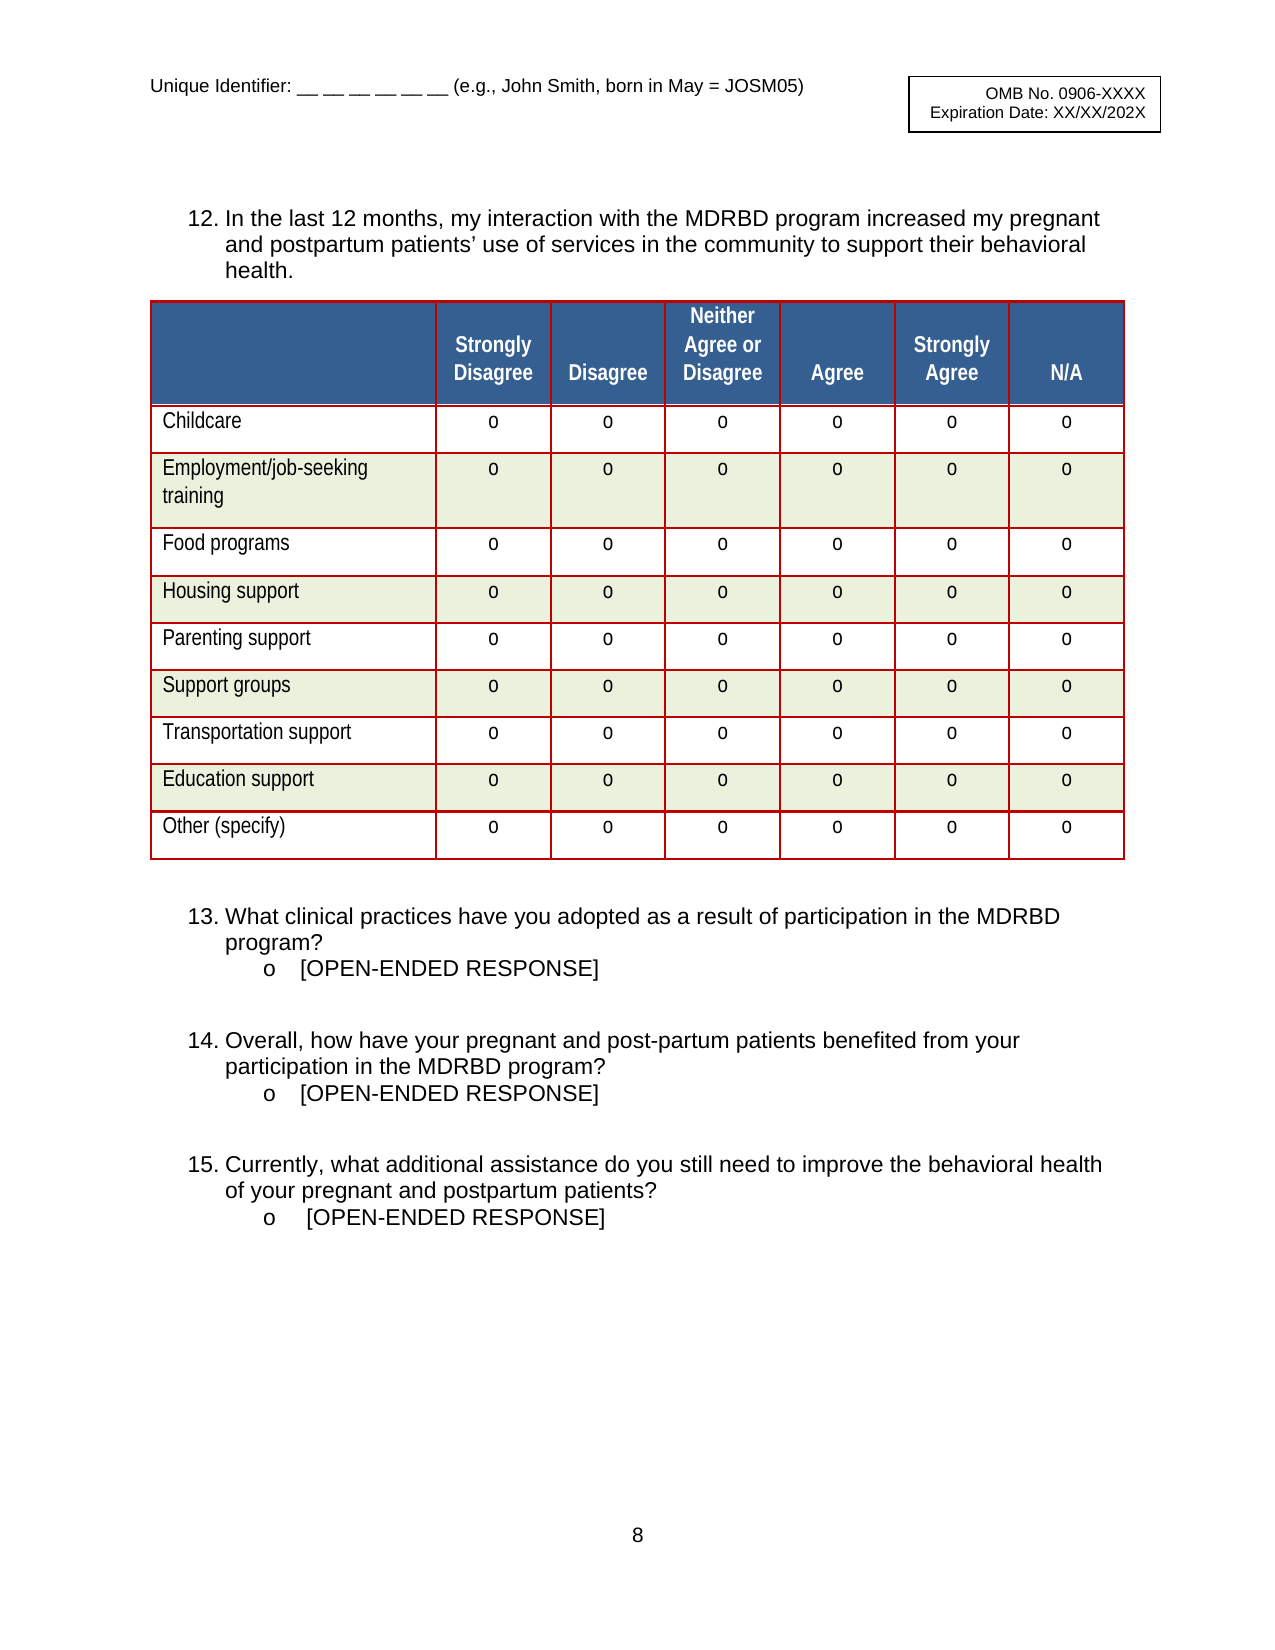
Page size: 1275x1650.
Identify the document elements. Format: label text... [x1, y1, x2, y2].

table_cell o [437, 718, 550, 763]
table_cell o [781, 407, 894, 452]
table_cell o [552, 407, 664, 452]
table_cell o [1010, 765, 1123, 810]
table_cell o [896, 718, 1008, 763]
table_cell Parenting support [152, 624, 435, 669]
table_cell o [666, 765, 779, 810]
table_cell o [1010, 624, 1123, 669]
list [OPEN-ENDED RESPONSE] [262, 955, 1125, 984]
table_cell o [552, 529, 664, 574]
table_cell o [437, 529, 550, 574]
table_cell o [1010, 813, 1123, 858]
list [OPEN-ENDED RESPONSE] [262, 1203, 1125, 1232]
table_cell o [552, 671, 664, 716]
table_cell o [552, 624, 664, 669]
table_header Neither Agree or Disagree [666, 303, 779, 404]
table_cell o [896, 765, 1008, 810]
table_cell o [666, 529, 779, 574]
table_cell o [781, 813, 894, 858]
table_cell o [437, 624, 550, 669]
table_header [152, 303, 435, 404]
table_cell o [781, 529, 894, 574]
table_cell o [666, 577, 779, 622]
table_cell o [896, 624, 1008, 669]
table_header Agree [781, 303, 894, 404]
table_cell Employment/job-seeking training [152, 454, 435, 527]
table_cell o [666, 718, 779, 763]
table_cell Housing support [152, 577, 435, 622]
table_cell o [896, 577, 1008, 622]
table_cell o [437, 577, 550, 622]
table_cell o [781, 718, 894, 763]
table_cell o [666, 454, 779, 527]
table_cell o [666, 624, 779, 669]
table_cell o [781, 577, 894, 622]
table_cell o [666, 813, 779, 858]
table_cell Childcare [152, 407, 435, 452]
table_cell o [781, 671, 894, 716]
list In the last 12 months, my interaction with the MDRBD program increased my pregnant and postpartum patients’ use of services in the community to support their behavioral health. [187, 205, 1125, 284]
list Overall, how have your pregnant and post-partum patients benefited from your participation in the MDRBD program? [187, 1027, 1125, 1079]
table_cell o [896, 529, 1008, 574]
table_cell o [1010, 407, 1123, 452]
table_cell o [896, 671, 1008, 716]
table_cell o [437, 813, 550, 858]
table_cell o [437, 407, 550, 452]
table_cell o [437, 454, 550, 527]
table_cell o [1010, 671, 1123, 716]
table_cell Food programs [152, 529, 435, 574]
table_cell o [552, 454, 664, 527]
table_header Disagree [552, 303, 664, 404]
table_cell Education support [152, 765, 435, 810]
table_cell o [896, 407, 1008, 452]
table_cell o [1010, 529, 1123, 574]
table_cell o [1010, 577, 1123, 622]
table_header Strongly Agree [896, 303, 1008, 404]
table_cell Support groups [152, 671, 435, 716]
table_cell o [781, 454, 894, 527]
list What clinical practices have you adopted as a result of participation in the MDRBD program? [187, 903, 1125, 955]
table_cell o [437, 671, 550, 716]
list [OPEN-ENDED RESPONSE] [262, 1079, 1125, 1108]
table_cell o [666, 671, 779, 716]
table_cell o [552, 813, 664, 858]
list Currently, what additional assistance do you still need to improve the behavioral health of your pregnant and postpartum patients? [187, 1151, 1125, 1203]
table_cell o [781, 765, 894, 810]
table_cell Other (specify) [152, 813, 435, 858]
table_cell o [552, 718, 664, 763]
table_cell o [896, 454, 1008, 527]
table_cell o [896, 813, 1008, 858]
table_cell o [781, 624, 894, 669]
table_cell o [1010, 454, 1123, 527]
table_cell o [666, 407, 779, 452]
table_cell o [1010, 718, 1123, 763]
table_header Strongly Disagree [437, 303, 550, 404]
table_cell Transportation support [152, 718, 435, 763]
table_cell o [437, 765, 550, 810]
table_header N/A [1010, 303, 1123, 404]
table_cell o [552, 765, 664, 810]
table_cell o [552, 577, 664, 622]
